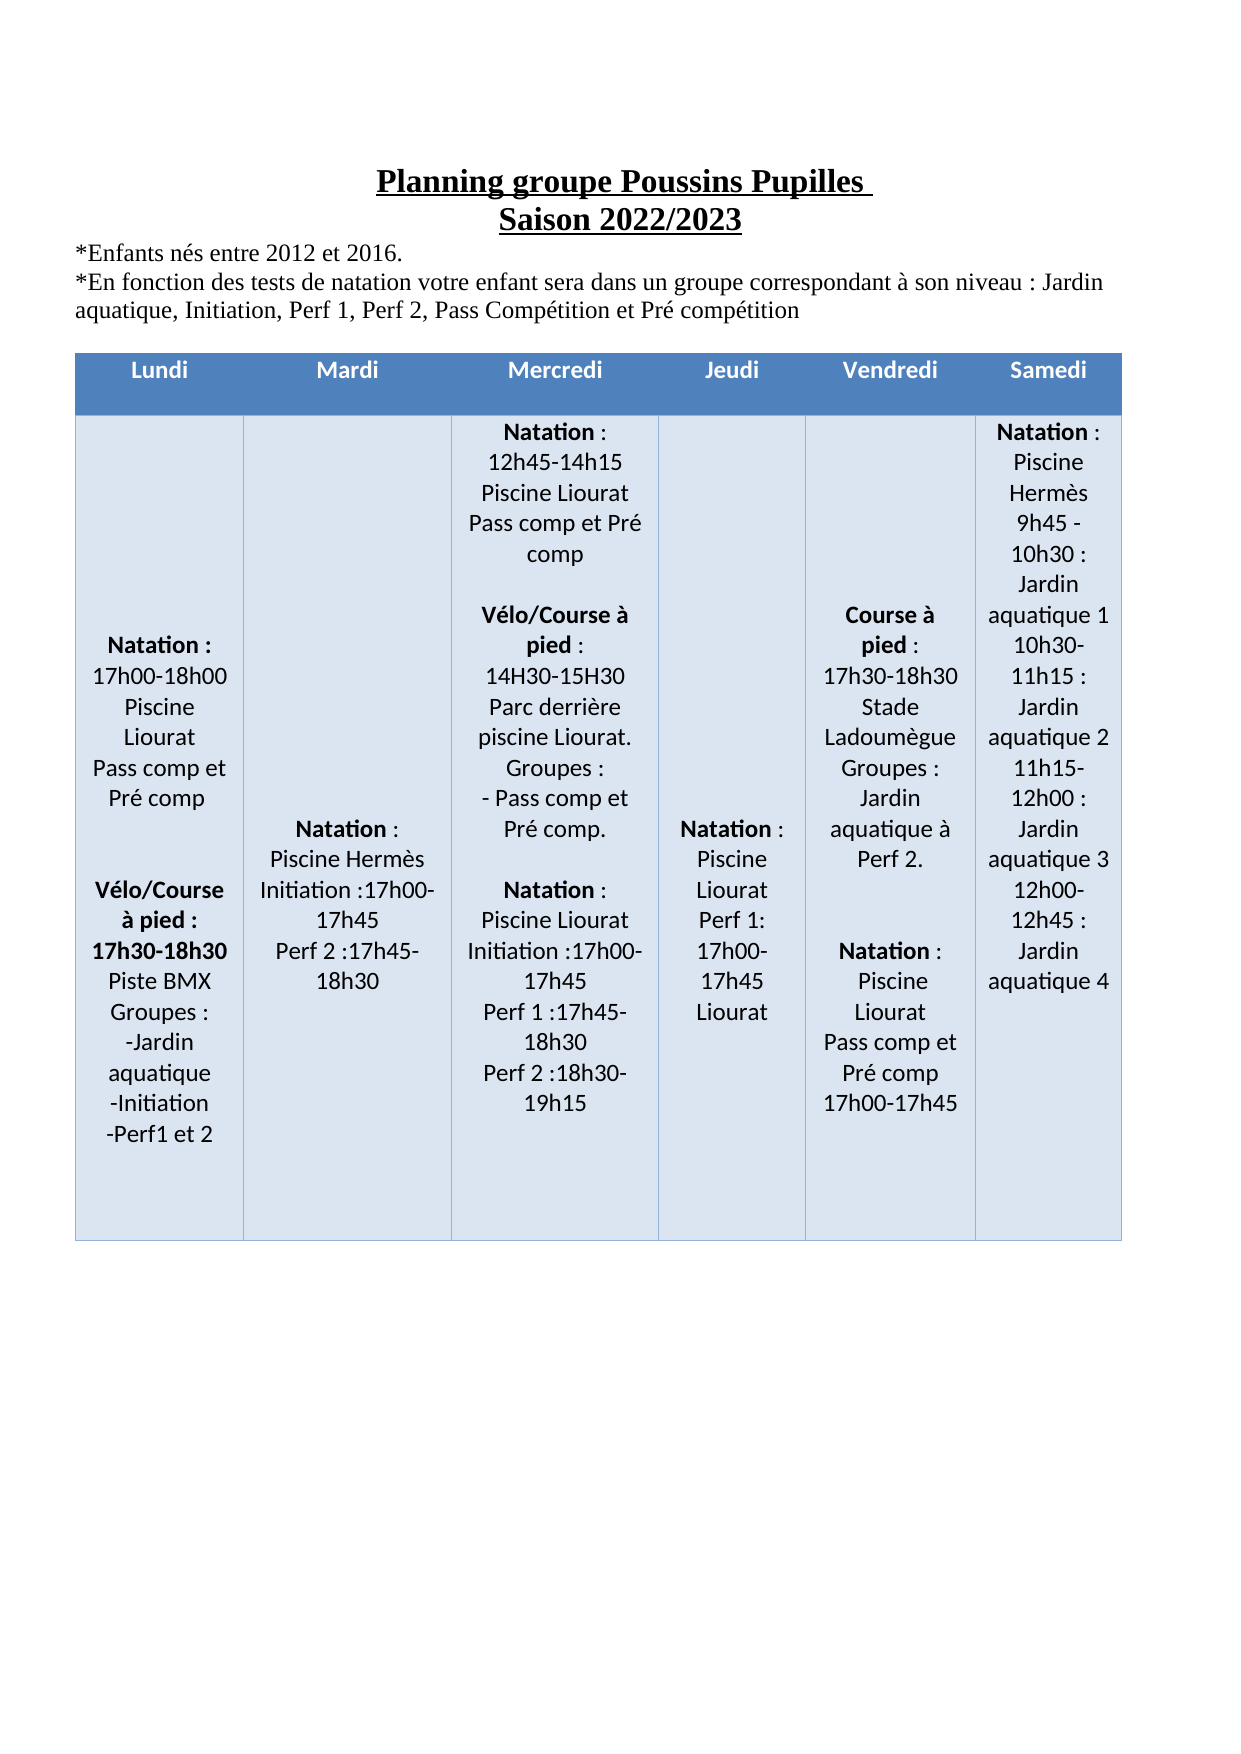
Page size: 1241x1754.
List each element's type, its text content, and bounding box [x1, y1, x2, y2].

table_header Samedi [976, 354, 1121, 415]
table_header Vendredi [806, 354, 975, 415]
table_cell Course à pied : 17h30-18h30 Stade Ladoumègue Groupes : Jardin aquatique à Perf 2. Natation : Piscine Liourat Pass comp et Pré comp 17h00-17h45 [806, 416, 975, 1240]
table_cell Natation : 12h45-14h15 Piscine Liourat Pass comp et Pré comp Vélo/Course à pied : 14H30-15H30 Parc derrière piscine Liourat. Groupes : - Pass comp et Pré comp. Natation : Piscine Liourat Initiation :17h00-17h45 Perf 1 :17h45-18h30 Perf 2 :18h30-19h15 [452, 416, 658, 1240]
text Saison 2022/2023 [75, 199, 1165, 238]
table_header Mardi [244, 354, 451, 415]
table_cell Natation : Piscine Hermès 9h45 -10h30 : Jardin aquatique 1 10h30-11h15 : Jardin aquatique 2 11h15-12h00 : Jardin aquatique 3 12h00-12h45 : Jardin aquatique 4 [976, 416, 1121, 1240]
table_header Mercredi [452, 354, 658, 415]
table_cell Natation : 17h00-18h00 Piscine Liourat Pass comp et Pré comp Vélo/Course à pied : 17h30-18h30 Piste BMX Groupes : -Jardin aquatique -Initiation -Perf1 et 2 [76, 416, 243, 1240]
text *Enfants nés entre 2012 et 2016. [75, 238, 1165, 267]
text Planning groupe Poussins Pupilles [75, 161, 1165, 199]
table_header Jeudi [659, 354, 805, 415]
table_cell Natation : Piscine Hermès Initiation :17h00-17h45 Perf 2 :17h45-18h30 [244, 416, 451, 1240]
table_header Lundi [76, 354, 243, 415]
text *En fonction des tests de natation votre enfant sera dans un groupe correspondant à son niveau : Jardin aquatique, Initiation, Perf 1, Perf 2, Pass Compétition et Pré compétition [75, 267, 1165, 324]
table_cell Natation : Piscine Liourat Perf 1: 17h00-17h45 Liourat [659, 416, 805, 1240]
